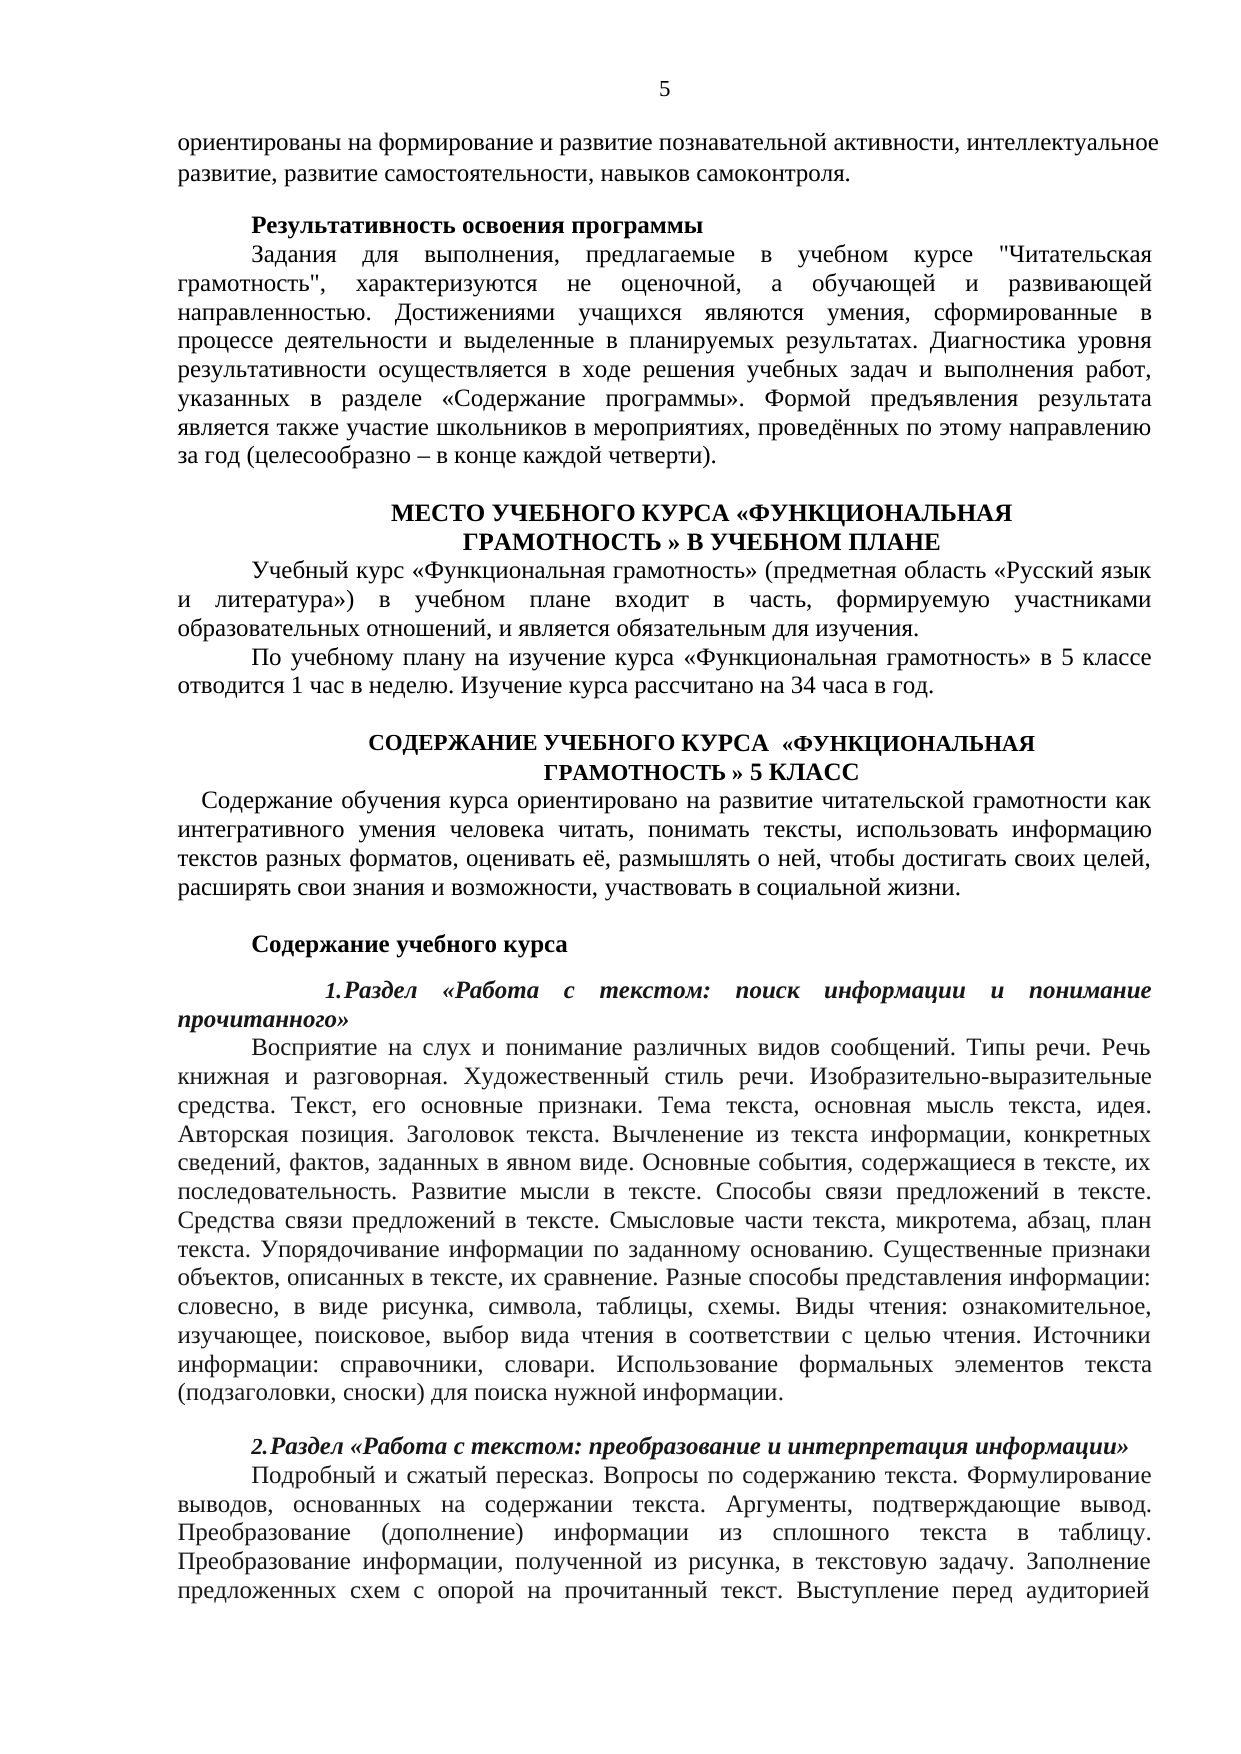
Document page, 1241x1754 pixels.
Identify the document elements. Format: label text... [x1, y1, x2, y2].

subtitle Раздел «Работа с текстом: преобразование и интерпретация информации» [251, 1431, 1163, 1460]
subtitle МЕСТО УЧЕБНОГО КУРСА «ФУНКЦИОНАЛЬНАЯ ГРАМОТНОСТЬ » В УЧЕБНОМ ПЛАНЕ [307, 498, 1096, 556]
subtitle Содержание учебного курса [251, 929, 1163, 958]
text Содержание обучения курса ориентировано на развитие читательской грамотности как интегративного умения человека читать, понимать тексты, использовать информацию текстов разных форматов, оценивать её, размышлять о ней, чтобы достигать своих целей, расширять свои знания и возможности, участвовать в социальной жизни. [177, 786, 1152, 901]
text ориентированы на формирование и развитие познавательной активности, интеллектуальное развитие, развитие самостоятельности, навыков самоконтроля. [177, 127, 1163, 187]
text Учебный курс «Функциональная грамотность» (предметная область «Русский язык и литература») в учебном плане входит в часть, формируемую участниками образовательных отношений, и является обязательным для изучения. [177, 556, 1152, 642]
text Подробный и сжатый пересказ. Вопросы по содержанию текста. Формулирование выводов, основанных на содержании текста. Аргументы, подтверждающие вывод. Преобразование (дополнение) информации из сплошного текста в таблицу. Преобразование информации, полученной из рисунка, в текстовую задачу. Заполнение предложенных схем с опорой на прочитанный текст. Выступление перед аудиторией [177, 1460, 1152, 1604]
text Восприятие на слух и понимание различных видов сообщений. Типы речи. Речь книжная и разговорная. Художественный стиль речи. Изобразительно-выразительные средства. Текст, его основные признаки. Тема текста, основная мысль текста, идея. Авторская позиция. Заголовок текста. Вычленение из текста информации, конкретных сведений, фактов, заданных в явном виде. Основные события, содержащиеся в тексте, их последовательность. Развитие мысли в тексте. Способы связи предложений в тексте. Средства связи предложений в тексте. Смысловые части текста, микротема, абзац, план текста. Упорядочивание информации по заданному основанию. Существенные признаки объектов, описанных в тексте, их сравнение. Разные способы представления информации: словесно, в виде рисунка, символа, таблицы, схемы. Виды чтения: ознакомительное, изучающее, поисковое, выбор вида чтения в соответствии с целью чтения. Источники информации: справочники, словари. Использование формальных элементов текста (подзаголовки, сноски) для поиска нужной информации. [177, 1032, 1152, 1406]
subtitle Раздел «Работа с текстом: поиск информации и понимание прочитанного» [177, 975, 1152, 1032]
text Задания для выполнения, предлагаемые в учебном курсе "Читательская грамотность", характеризуются не оценочной, а обучающей и развивающей направленностью. Достижениями учащихся являются умения, сформированные в процессе деятельности и выделенные в планируемых результатах. Диагностика уровня результативности осуществляется в ходе решения учебных задач и выполнения работ, указанных в разделе «Содержание программы». Формой предъявления результата является также участие школьников в мероприятиях, проведённых по этому направлению за год (целесообразно – в конце каждой четверти). [177, 239, 1152, 469]
text По учебному плану на изучение курса «Функциональная грамотность» в 5 классе отводится 1 час в неделю. Изучение курса рассчитано на 34 часа в год. [177, 642, 1152, 699]
subtitle Результативность освоения программы [251, 211, 1163, 239]
text СОДЕРЖАНИЕ УЧЕБНОГО КУРСА «ФУНКЦИОНАЛЬНАЯ ГРАМОТНОСТЬ » 5 КЛАСС [276, 728, 1127, 786]
